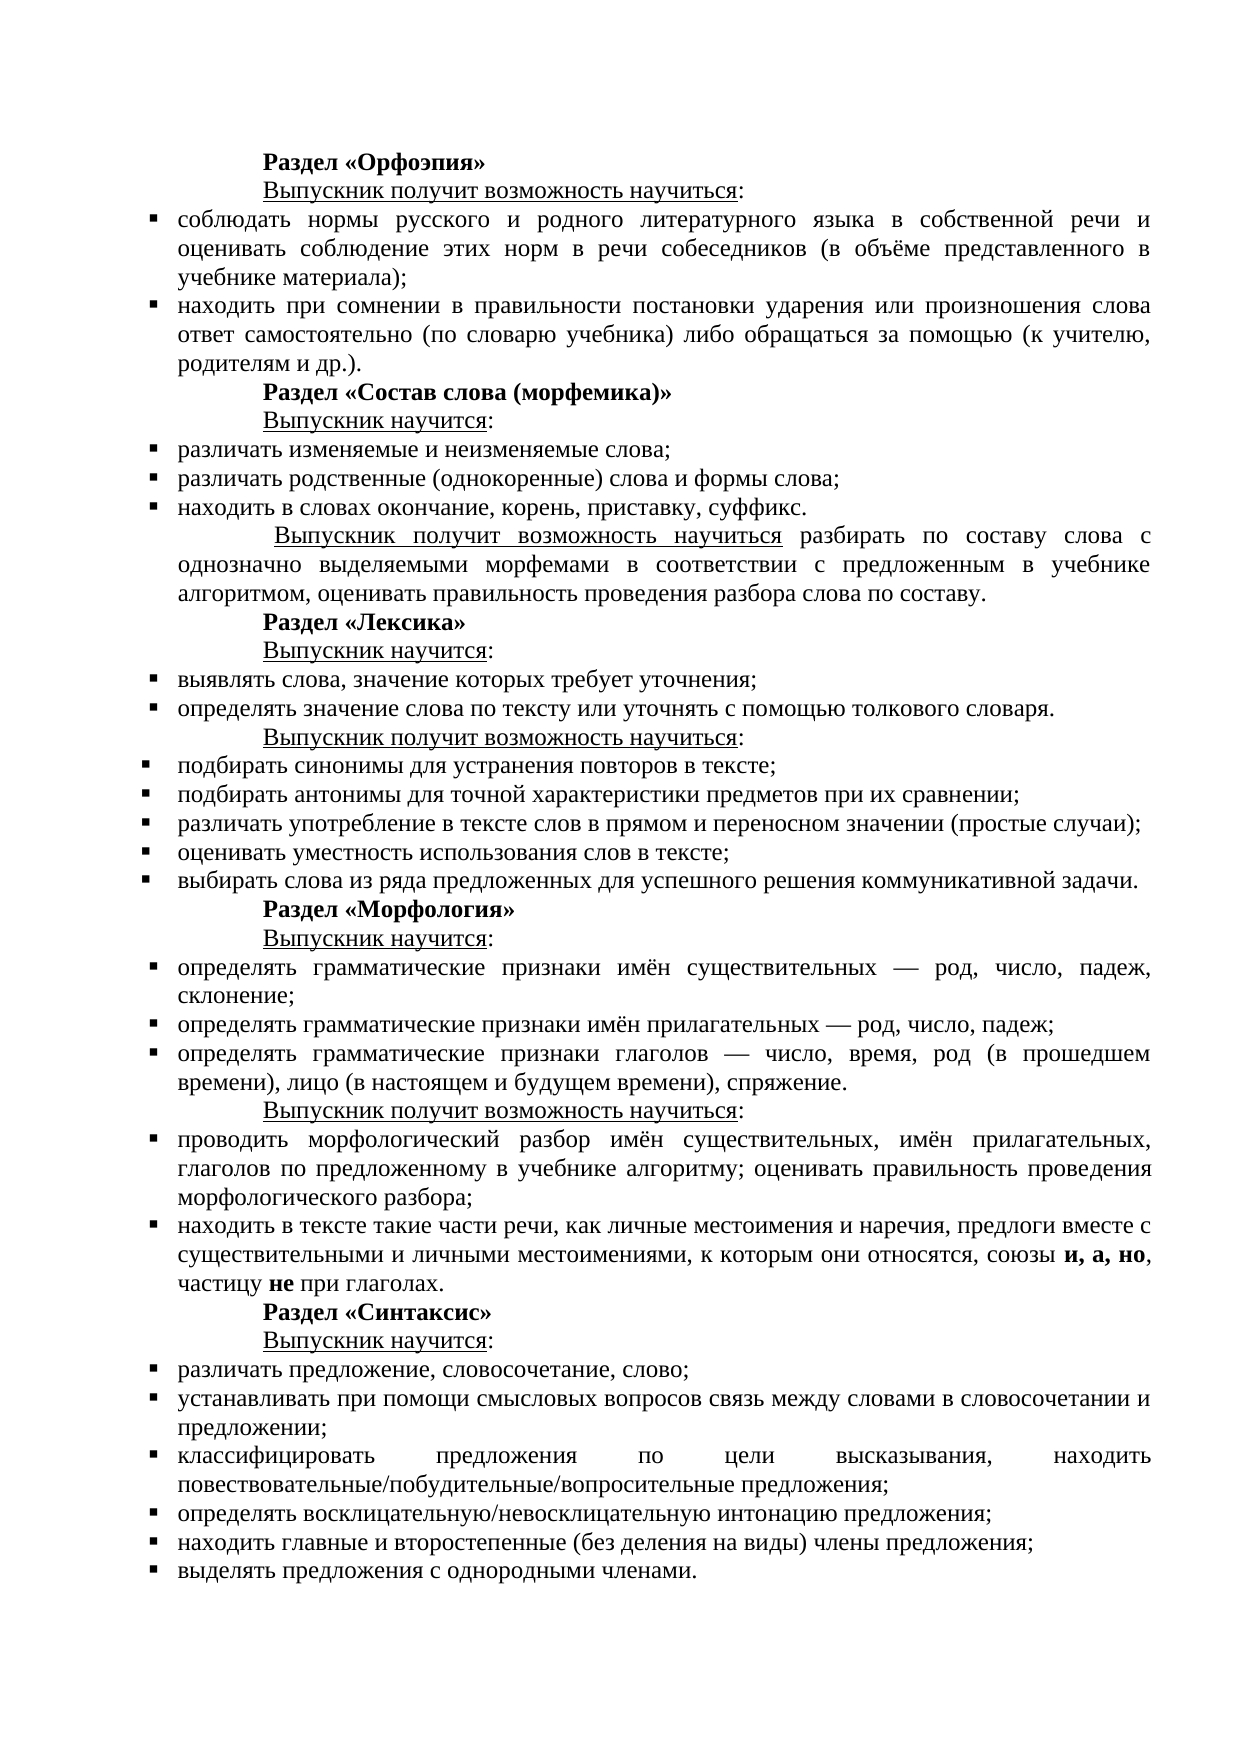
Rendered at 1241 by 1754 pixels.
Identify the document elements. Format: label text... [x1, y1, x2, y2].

list проводить морфологический разбор имён существительных, имён прилагательных, глаголов по предложенному в учебнике алгоритму; оценивать правильность проведения морфологического разбора; [148, 1124, 1152, 1211]
list находить при сомнении в правильности постановки ударения или произношения слова ответ самостоятельно (по словарю учебника) либо обращаться за помощью (к учителю, родителям и др.). [148, 291, 1152, 377]
list выбирать слова из ряда предложенных для успешного решения коммуникативной задачи. [140, 866, 1152, 894]
text Выпускник получит возможность научиться разбирать по составу слова с однозначно выделяемыми морфемами в соответствии с предложенным в учебнике алгоритмом, оценивать правильность проведения разбора слова по составу. [178, 521, 1152, 607]
list определять восклицательную/невосклицательную интонацию предложения; [148, 1498, 1152, 1527]
text Выпускник получит возможность научиться: [178, 722, 1152, 751]
list классифицировать предложения по цели высказывания, находить повествовательные/побудительные/вопросительные предложения; [148, 1441, 1152, 1498]
list определять грамматические признаки имён прилагательных — род, число, падеж; [148, 1009, 1152, 1038]
text Выпускник получит возможность научиться: [178, 176, 1152, 204]
text Выпускник научится: [178, 636, 1152, 664]
list находить главные и второстепенные (без деления на виды) члены предложения; [148, 1527, 1152, 1556]
list находить в словах окончание, корень, приставку, суффикс. [148, 492, 1152, 521]
list различать изменяемые и неизменяемые слова; [148, 434, 1152, 463]
list подбирать антонимы для точной характеристики предметов при их сравнении; [140, 779, 1152, 808]
text Раздел «Орфоэпия» [178, 147, 1152, 176]
text Выпускник научится: [178, 406, 1152, 434]
list различать предложение, словосочетание, слово; [148, 1354, 1152, 1383]
list устанавливать при помощи смысловых вопросов связь между словами в словосочетании и предложении; [148, 1383, 1152, 1441]
list выявлять слова, значение которых требует уточнения; [148, 664, 1152, 693]
list оценивать уместность использования слов в тексте; [140, 837, 1152, 866]
list определять значение слова по тексту или уточнять с помощью толкового словаря. [148, 693, 1152, 722]
list определять грамматические признаки имён существительных — род, число, падеж, склонение; [148, 952, 1152, 1009]
list соблюдать нормы русского и родного литературного языка в собственной речи и оценивать соблюдение этих норм в речи собеседников (в объёме представленного в учебнике материала); [148, 204, 1152, 291]
text Раздел «Морфология» [178, 894, 1152, 923]
list различать родственные (однокоренные) слова и формы слова; [148, 463, 1152, 492]
list находить в тексте такие части речи, как личные местоимения и наречия, предлоги вместе с существительными и личными местоимениями, к которым они относятся, союзы и, а, но, частицу не при глаголах. [148, 1211, 1152, 1297]
text Раздел «Состав слова (морфемика)» [178, 377, 1152, 406]
text Выпускник научится: [178, 1326, 1152, 1354]
list различать употребление в тексте слов в прямом и переносном значении (простые случаи); [140, 808, 1152, 837]
text Раздел «Синтаксис» [178, 1297, 1152, 1326]
list выделять предложения с однородными членами. [148, 1556, 1152, 1584]
text Выпускник научится: [178, 923, 1152, 952]
text Раздел «Лексика» [178, 607, 1152, 636]
list подбирать синонимы для устранения повторов в тексте; [140, 751, 1152, 779]
list определять грамматические признаки глаголов — число, время, род (в прошедшем времени), лицо (в настоящем и будущем времени), спряжение. [148, 1038, 1152, 1096]
text Выпускник получит возможность научиться: [178, 1096, 1152, 1124]
